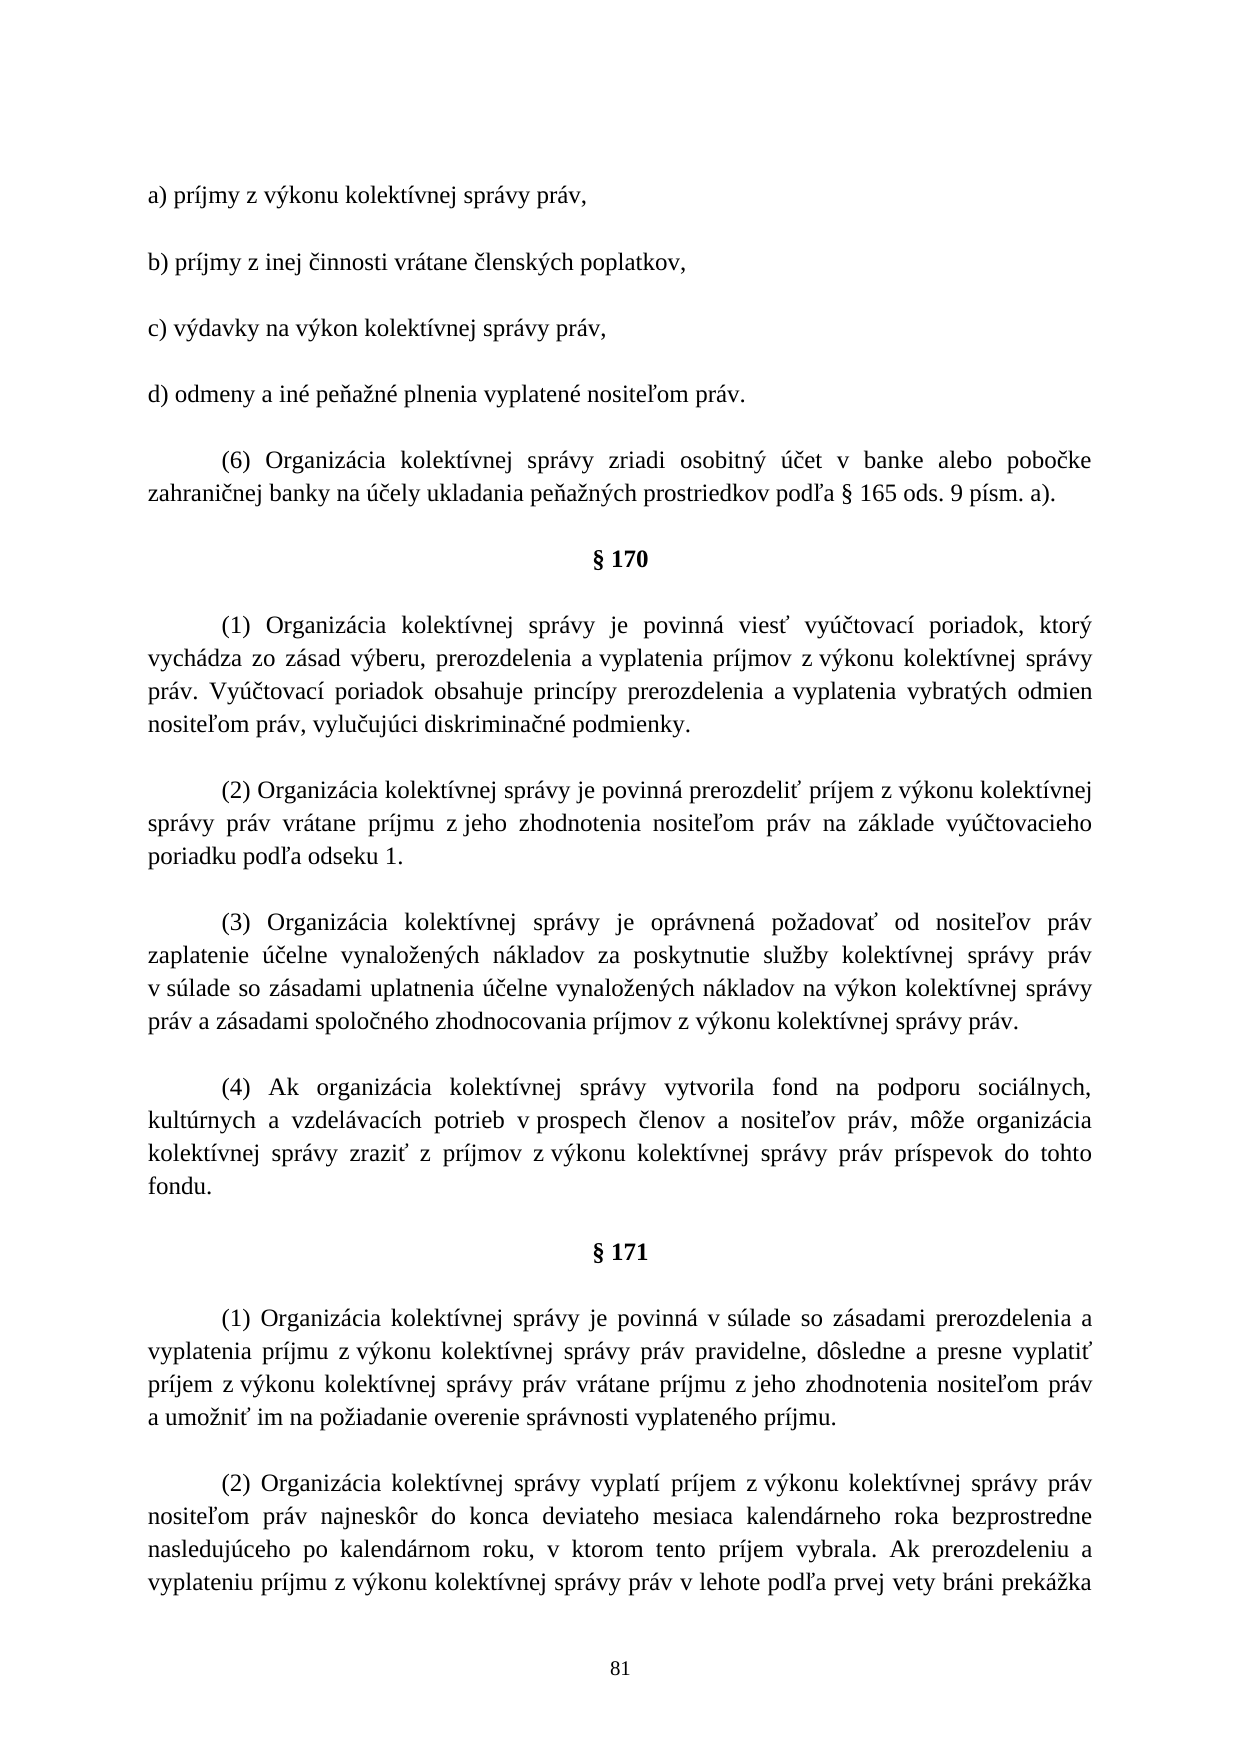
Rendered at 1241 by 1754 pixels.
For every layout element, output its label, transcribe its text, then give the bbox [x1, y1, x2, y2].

text § 170 [148, 544, 1093, 573]
text (1) Organizácia kolektívnej správy je povinná v súlade so zásadami prerozdelenia a vyplatenia príjmu z výkonu kolektívnej správy práv pravidelne, dôsledne a presne vyplatiť príjem z výkonu kolektívnej správy práv vrátane príjmu z jeho zhodnotenia nositeľom práv a umožniť im na požiadanie overenie správnosti vyplateného príjmu. [148, 1303, 1093, 1431]
text a) príjmy z výkonu kolektívnej správy práv, [148, 181, 1093, 209]
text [148, 1468, 1093, 1596]
text c) výdavky na výkon kolektívnej správy práv, [148, 313, 1093, 341]
text (3) Organizácia kolektívnej správy je oprávnená požadovať od nositeľov práv zaplatenie účelne vynaložených nákladov za poskytnutie služby kolektívnej správy práv v súlade so zásadami uplatnenia účelne vynaložených nákladov na výkon kolektívnej správy práv a zásadami spoločného zhodnocovania príjmov z výkonu kolektívnej správy práv. [148, 907, 1093, 1035]
text (6) Organizácia kolektívnej správy zriadi osobitný účet v banke alebo pobočke zahraničnej banky na účely ukladania peňažných prostriedkov podľa § 165 ods. 9 písm. a). [148, 445, 1093, 507]
text b) príjmy z inej činnosti vrátane členských poplatkov, [148, 247, 1093, 275]
text (1) Organizácia kolektívnej správy je povinná viesť vyúčtovací poriadok, ktorý vychádza zo zásad výberu, prerozdelenia a vyplatenia príjmov z výkonu kolektívnej správy práv. Vyúčtovací poriadok obsahuje princípy prerozdelenia a vyplatenia vybratých odmien nositeľom práv, vylučujúci diskriminačné podmienky. [148, 610, 1093, 738]
text (4) Ak organizácia kolektívnej správy vytvorila fond na podporu sociálnych, kultúrnych a vzdelávacích potrieb v prospech členov a nositeľov práv, môže organizácia kolektívnej správy zraziť z príjmov z výkonu kolektívnej správy práv príspevok do tohto fondu. [148, 1072, 1093, 1200]
text § 171 [148, 1237, 1093, 1266]
text d) odmeny a iné peňažné plnenia vyplatené nositeľom práv. [148, 379, 1093, 407]
text (2) Organizácia kolektívnej správy je povinná prerozdeliť príjem z výkonu kolektívnej správy práv vrátane príjmu z jeho zhodnotenia nositeľom práv na základe vyúčtovacieho poriadku podľa odseku 1. [148, 775, 1093, 870]
